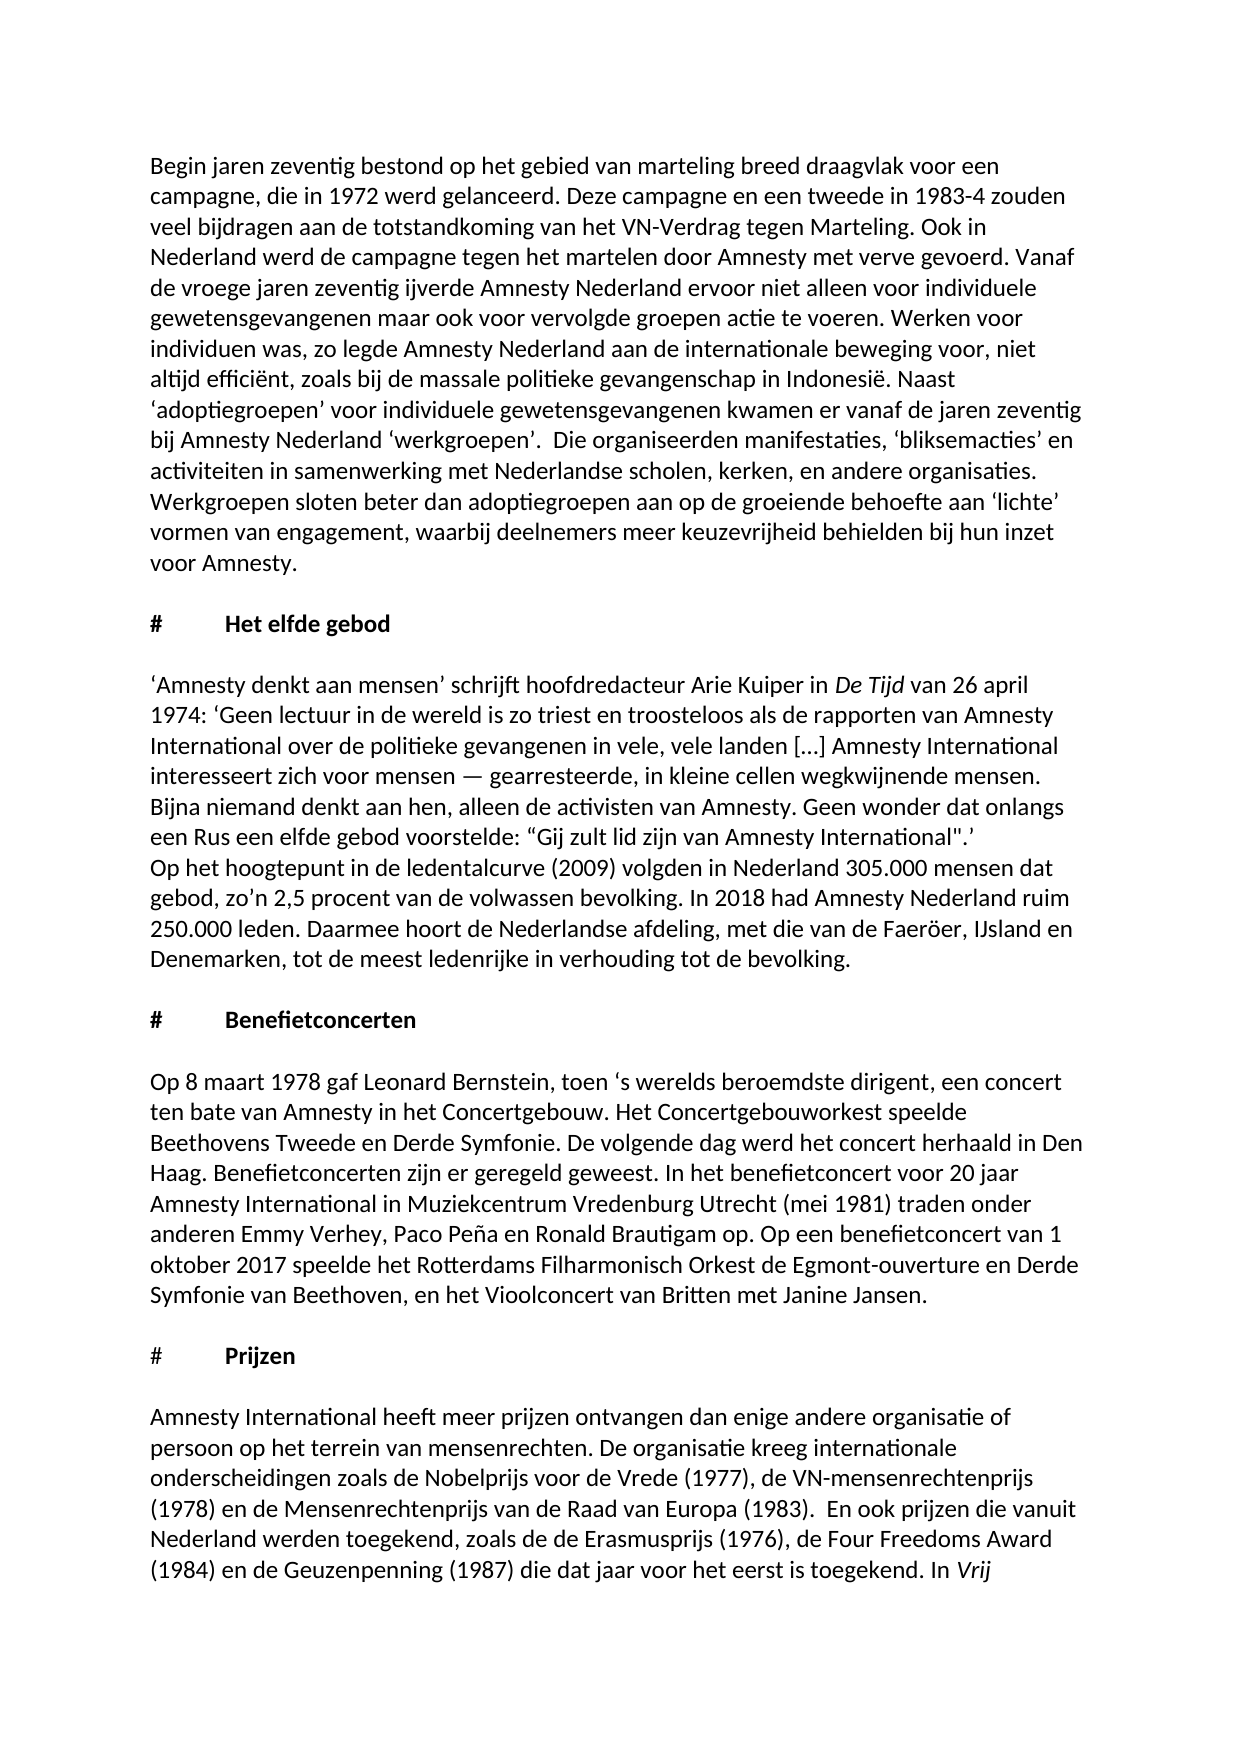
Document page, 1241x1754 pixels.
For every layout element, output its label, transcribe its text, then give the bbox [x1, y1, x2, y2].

text Op het hoogtepunt in de ledentalcurve (2009) volgden in Nederland 305.000 mensen dat gebod, zo’n 2,5 procent van de volwassen bevolking. In 2018 had Amnesty Nederland ruim 250.000 leden. Daarmee hoort de Nederlandse afdeling, met die van de Faeröer, IJsland en Denemarken, tot de meest ledenrijke in verhouding tot de bevolking. [150, 852, 1090, 974]
text # Prijzen [150, 1340, 1090, 1371]
text Op 8 maart 1978 gaf Leonard Bernstein, toen ‘s werelds beroemdste dirigent, een concert ten bate van Amnesty in het Concertgebouw. Het Concertgebouworkest speelde Beethovens Tweede en Derde Symfonie. De volgende dag werd het concert herhaald in Den Haag. Benefietconcerten zijn er geregeld geweest. In het benefietconcert voor 20 jaar Amnesty International in Muziekcentrum Vredenburg Utrecht (mei 1981) traden onder anderen Emmy Verhey, Paco Peña en Ronald Brautigam op. Op een benefietconcert van 1 oktober 2017 speelde het Rotterdams Filharmonisch Orkest de Egmont-ouverture en Derde Symfonie van Beethoven, en het Vioolconcert van Britten met Janine Jansen. [150, 1066, 1090, 1310]
text ‘Amnesty denkt aan mensen’ schrijft hoofdredacteur Arie Kuiper in De Tijd van 26 april 1974: ‘Geen lectuur in de wereld is zo triest en troosteloos als de rapporten van Amnesty International over de politieke gevangenen in vele, vele landen […] Amnesty International interesseert zich voor mensen — gearresteerde, in kleine cellen wegkwijnende mensen. Bijna niemand denkt aan hen, alleen de activisten van Amnesty. Geen wonder dat onlangs een Rus een elfde gebod voorstelde: “Gij zult lid zijn van Amnesty International".’ [150, 669, 1090, 852]
text # Benefietconcerten [150, 1004, 1090, 1035]
text # Het elfde gebod [150, 608, 1090, 638]
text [150, 1401, 1090, 1584]
text Begin jaren zeventig bestond op het gebied van marteling breed draagvlak voor een campagne, die in 1972 werd gelanceerd. Deze campagne en een tweede in 1983-4 zouden veel bijdragen aan de totstandkoming van het VN-Verdrag tegen Marteling. Ook in Nederland werd de campagne tegen het martelen door Amnesty met verve gevoerd. Vanaf de vroege jaren zeventig ijverde Amnesty Nederland ervoor niet alleen voor individuele gewetensgevangenen maar ook voor vervolgde groepen actie te voeren. Werken voor individuen was, zo legde Amnesty Nederland aan de internationale beweging voor, niet altijd efficiënt, zoals bij de massale politieke gevangenschap in Indonesië. Naast ‘adoptiegroepen’ voor individuele gewetensgevangenen kwamen er vanaf de jaren zeventig bij Amnesty Nederland ‘werkgroepen’. Die organiseerden manifestaties, ‘bliksemacties’ en activiteiten in samenwerking met Nederlandse scholen, kerken, en andere organisaties. Werkgroepen sloten beter dan adoptiegroepen aan op de groeiende behoefte aan ‘lichte’ vormen van engagement, waarbij deelnemers meer keuzevrijheid behielden bij hun inzet voor Amnesty. [150, 150, 1090, 577]
